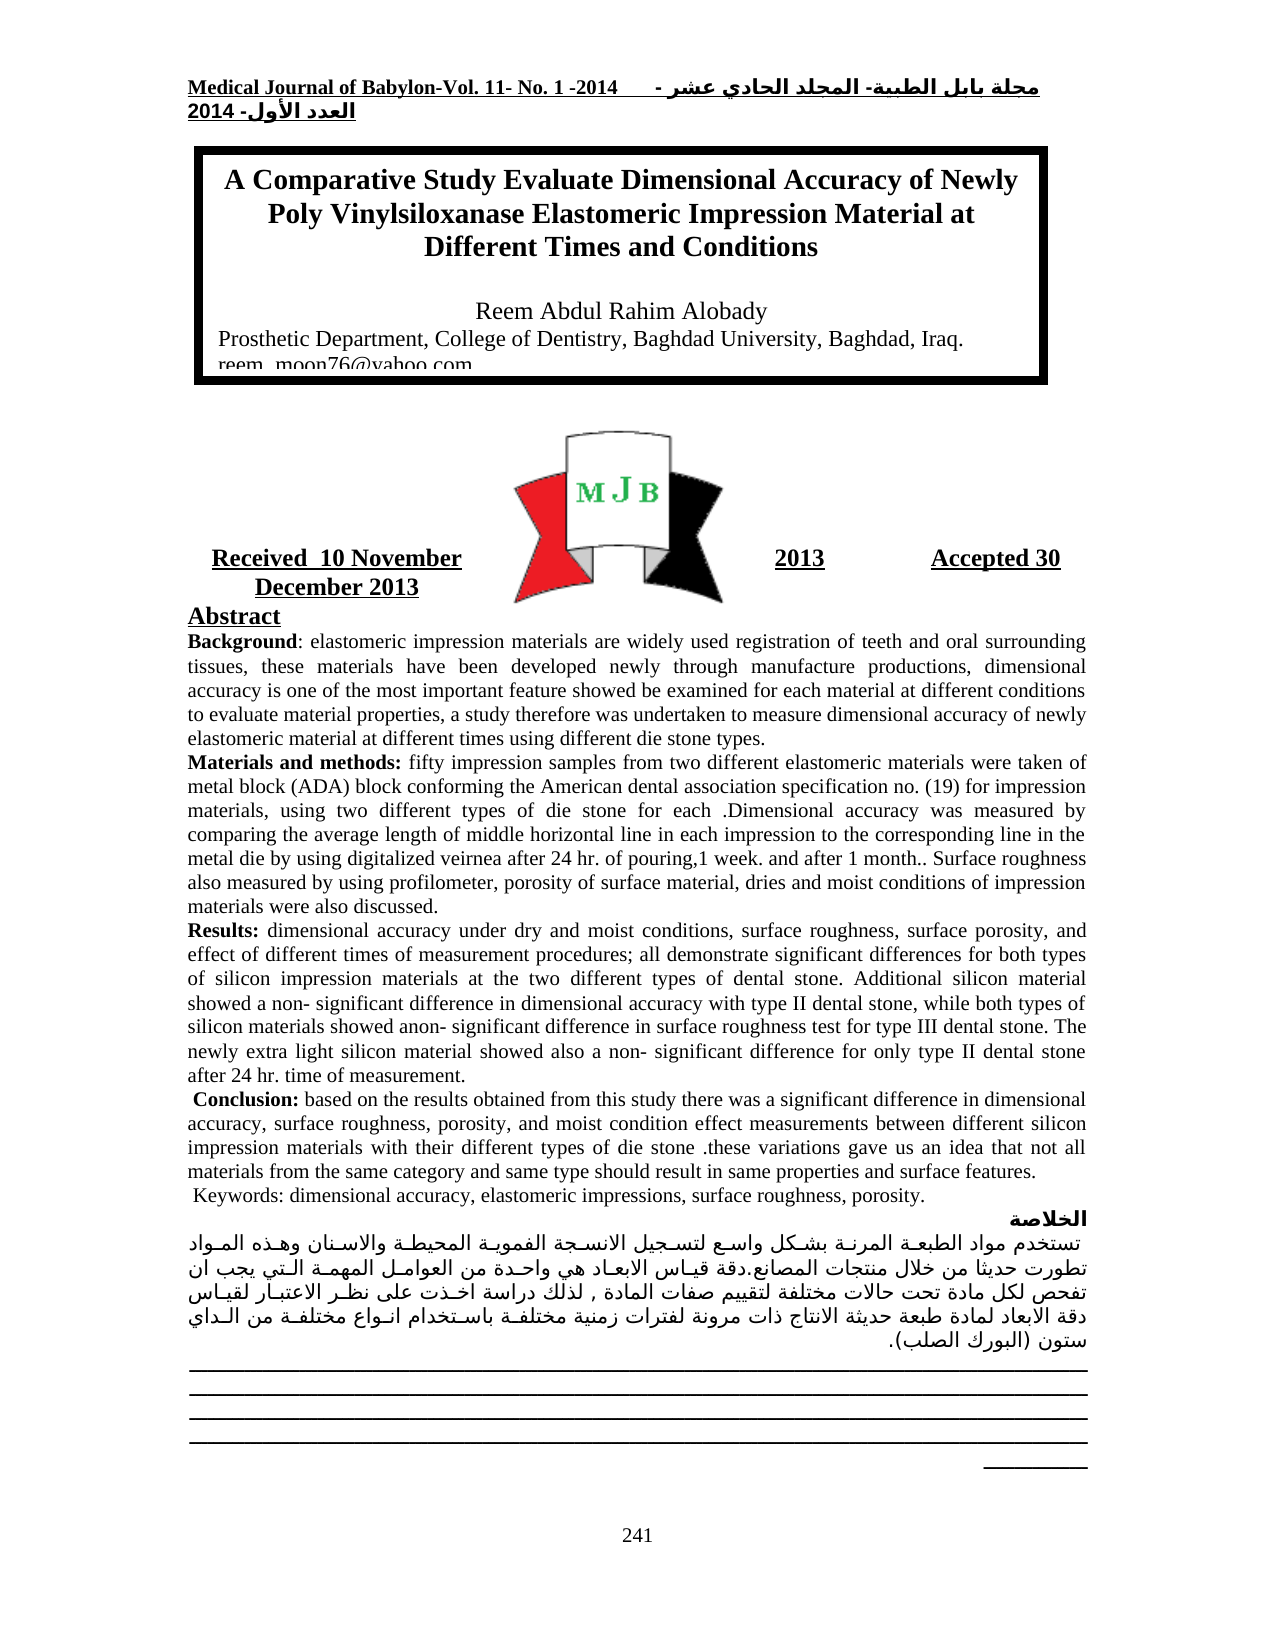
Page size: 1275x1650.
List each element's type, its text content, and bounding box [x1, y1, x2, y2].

text Conclusion: based on the results obtained from this study there was a significant difference in dimensional accuracy, surface roughness, porosity, and moist condition effect measurements between different silicon impression materials with their different types of die stone .these variations gave us an idea that not all materials from the same category and same type should result in same properties and surface features. [187, 1087, 1087, 1183]
text ـــــــــــــــــــــــــــــــــــــــــــــــــــــــــــــــــــــــــــــــــــــــــــــــــــــــــــــــــــــــــــــــــــــــــــــــــــــــــــــــــــــــــــــــــــــــــــــــــــــــــــــــــــــــــــــــــــــــــــــــــــــــــــــــــــــــــــــــــــــــــــــــــــــــــــــــــــــــــــــــــــــــــــــــــــــــــــــــــــــــــــــــــــــــــــــــــــــــــــــــــــــــــــــــــــــــــــــــــــــــــــــــــــــــــــــــــــــــــــــــــــــــــــــــــــــــــــــــــــــــــــــــــــــــــــــــــــــــــــــــــــــــــــــــــــــــــــــــــــــــــــــ [187, 1353, 1087, 1474]
text Materials and methods: fifty impression samples from two different elastomeric materials were taken of metal block (ADA) block conforming the American dental association specification no. (19) for impression materials, using two different types of die stone for each .Dimensional accuracy was measured by comparing the average length of middle horizontal line in each impression to the corresponding line in the metal die by using digitalized veirnea after 24 hr. of pouring,1 week. and after 1 month.. Surface roughness also measured by using profilometer, porosity of surface material, dries and moist conditions of impression materials were also discussed. [187, 750, 1087, 918]
text Abstract [187, 601, 1087, 629]
text Keywords: dimensional accuracy, elastomeric impressions, surface roughness, porosity. [187, 1183, 1087, 1207]
picture [503, 426, 727, 603]
text Received 10 November 2013 Accepted 30 December 2013 [727, 543, 1087, 601]
text Received 10 November 2013 Accepted 30 December 2013 [187, 543, 503, 601]
text Background: elastomeric impression materials are widely used registration of teeth and oral surrounding tissues, these materials have been developed newly through manufacture productions, dimensional accuracy is one of the most important feature showed be examined for each material at different conditions to evaluate material properties, a study therefore was undertaken to measure dimensional accuracy of newly elastomeric material at different times using different die stone types. [187, 629, 1087, 750]
text تستخدم مواد الطبعة المرنة بشكل واسع لتسجيل الانسجة الفموية المحيطة والاسنان وهذه المواد تطورت حديثا من خلال منتجات المصانع.دقة قياس الابعاد هي واحدة من العوامل المهمة التي يجب ان تفحص لكل مادة تحت حالات مختلفة لتقييم صفات المادة , لذلك دراسة اخذت على نظر الاعتبار لقياس دقة الابعاد لمادة طبعة حديثة الانتاج ذات مرونة لفترات زمنية مختلفة باستخدام انواع مختلفة من الداي ستون (البورك الصلب). [187, 1231, 1087, 1353]
text الخلاصة [187, 1207, 1087, 1231]
text Results: dimensional accuracy under dry and moist conditions, surface roughness, surface porosity, and effect of different times of measurement procedures; all demonstrate significant differences for both types of silicon impression materials at the two different types of dental stone. Additional silicon material showed a non- significant difference in dimensional accuracy with type II dental stone, while both types of silicon materials showed anon- significant difference in surface roughness test for type III dental stone. The newly extra light silicon material showed also a non- significant difference for only type II dental stone after 24 hr. time of measurement. [187, 918, 1087, 1087]
